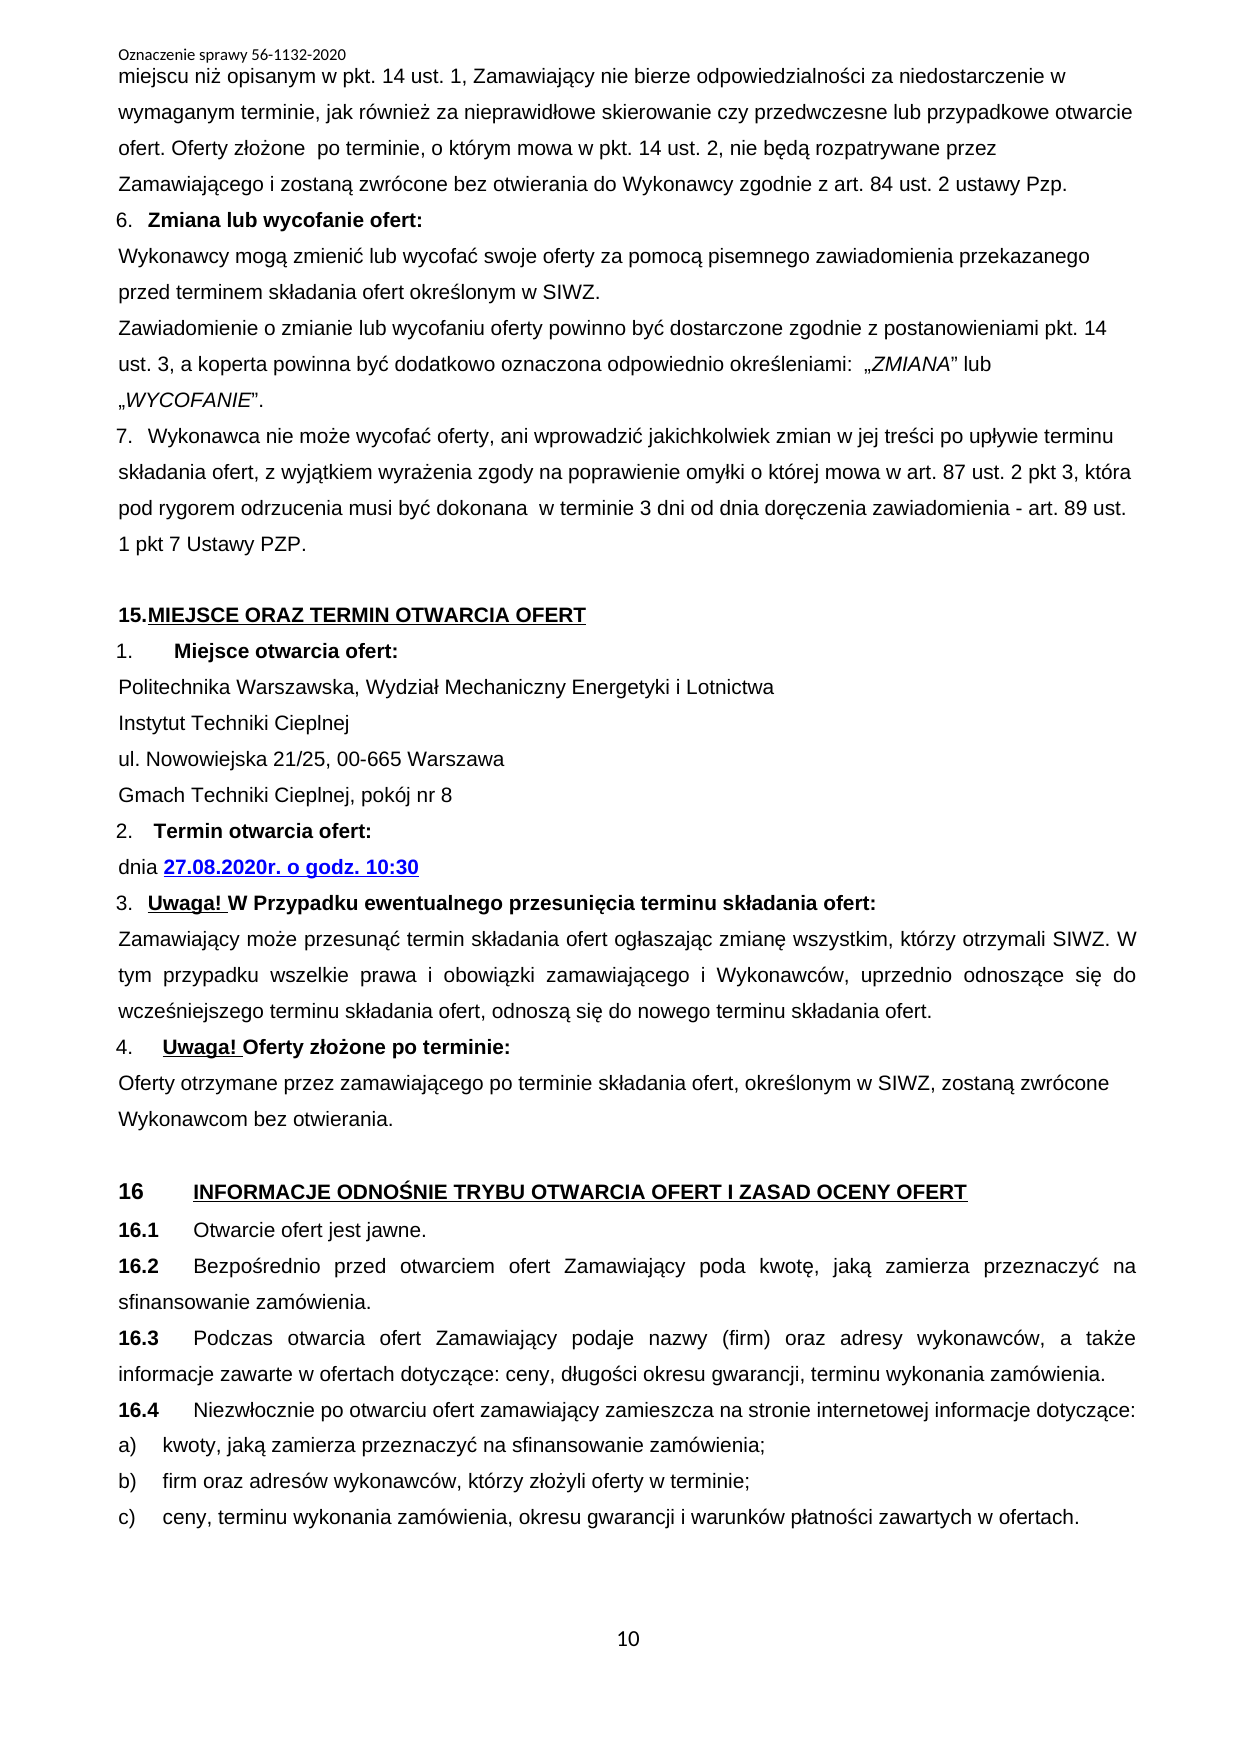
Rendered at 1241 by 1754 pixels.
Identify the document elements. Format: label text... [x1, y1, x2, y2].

list Bezpośrednio przed otwarciem ofert Zamawiający poda kwotę, jaką zamierza przeznaczyć na sfinansowanie zamówienia. [118, 1254, 1138, 1313]
text Oferty otrzymane przez zamawiającego po terminie składania ofert, określonym w SIWZ, zostaną zwrócone Wykonawcom bez otwierania. [118, 1070, 1138, 1130]
list firm oraz adresów wykonawców, którzy złożyli oferty w terminie; [118, 1469, 1138, 1493]
text Politechnika Warszawska, Wydział Mechaniczny Energetyki i Lotnictwa [118, 675, 1138, 699]
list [118, 64, 1138, 196]
text dnia 27.08.2020r. o godz. 10:30 [118, 855, 1138, 879]
text Instytut Techniki Cieplnej [118, 711, 1138, 735]
list Termin otwarcia ofert: [133, 819, 1138, 843]
list kwoty, jaką zamierza przeznaczyć na sfinansowanie zamówienia; [118, 1433, 1138, 1457]
text ul. Nowowiejska 21/25, 00-665 Warszawa [118, 747, 1138, 771]
list Zmiana lub wycofanie ofert: [118, 208, 1138, 232]
list Wykonawca nie może wycofać oferty, ani wprowadzić jakichkolwiek zmian w jej treści po upływie terminu składania ofert, z wyjątkiem wyrażenia zgody na poprawienie omyłki o której mowa w art. 87 ust. 2 pkt 3, która pod rygorem odrzucenia musi być dokonana w terminie 3 dni od dnia doręczenia zawiadomienia - art. 89 ust. 1 pkt 7 Ustawy PZP. [118, 423, 1138, 555]
list Podczas otwarcia ofert Zamawiający podaje nazwy (firm) oraz adresy wykonawców, a także informacje zawarte w ofertach dotyczące: ceny, długości okresu gwarancji, terminu wykonania zamówienia. [118, 1326, 1138, 1385]
text Gmach Techniki Cieplnej, pokój nr 8 [118, 783, 1138, 807]
list INFORMACJE ODNOŚNIE TRYBU OTWARCIA OFERT I ZASAD OCENY OFERT [118, 1178, 1138, 1204]
list MIEJSCE ORAZ TERMIN OTWARCIA OFERT [118, 603, 1138, 627]
list Uwaga! W Przypadku ewentualnego przesunięcia terminu składania ofert: [133, 891, 1138, 915]
list Miejsce otwarcia ofert: [133, 639, 1138, 663]
list Uwaga! Oferty złożone po terminie: [133, 1034, 1138, 1058]
list Niezwłocznie po otwarciu ofert zamawiający zamieszcza na stronie internetowej informacje dotyczące: [118, 1397, 1138, 1421]
text Wykonawcy mogą zmienić lub wycofać swoje oferty za pomocą pisemnego zawiadomienia przekazanego przed terminem składania ofert określonym w SIWZ. [118, 244, 1138, 304]
list ceny, terminu wykonania zamówienia, okresu gwarancji i warunków płatności zawartych w ofertach. [118, 1505, 1138, 1529]
list Otwarcie ofert jest jawne. [118, 1218, 1138, 1242]
text Zamawiający może przesunąć termin składania ofert ogłaszając zmianę wszystkim, którzy otrzymali SIWZ. W tym przypadku wszelkie prawa i obowiązki zamawiającego i Wykonawców, uprzednio odnoszące się do wcześniejszego terminu składania ofert, odnoszą się do nowego terminu składania ofert. [118, 927, 1138, 1022]
text Zawiadomienie o zmianie lub wycofaniu oferty powinno być dostarczone zgodnie z postanowieniami pkt. 14 ust. 3, a koperta powinna być dodatkowo oznaczona odpowiednio określeniami: „ZMIANA” lub „WYCOFANIE”. [118, 316, 1138, 412]
